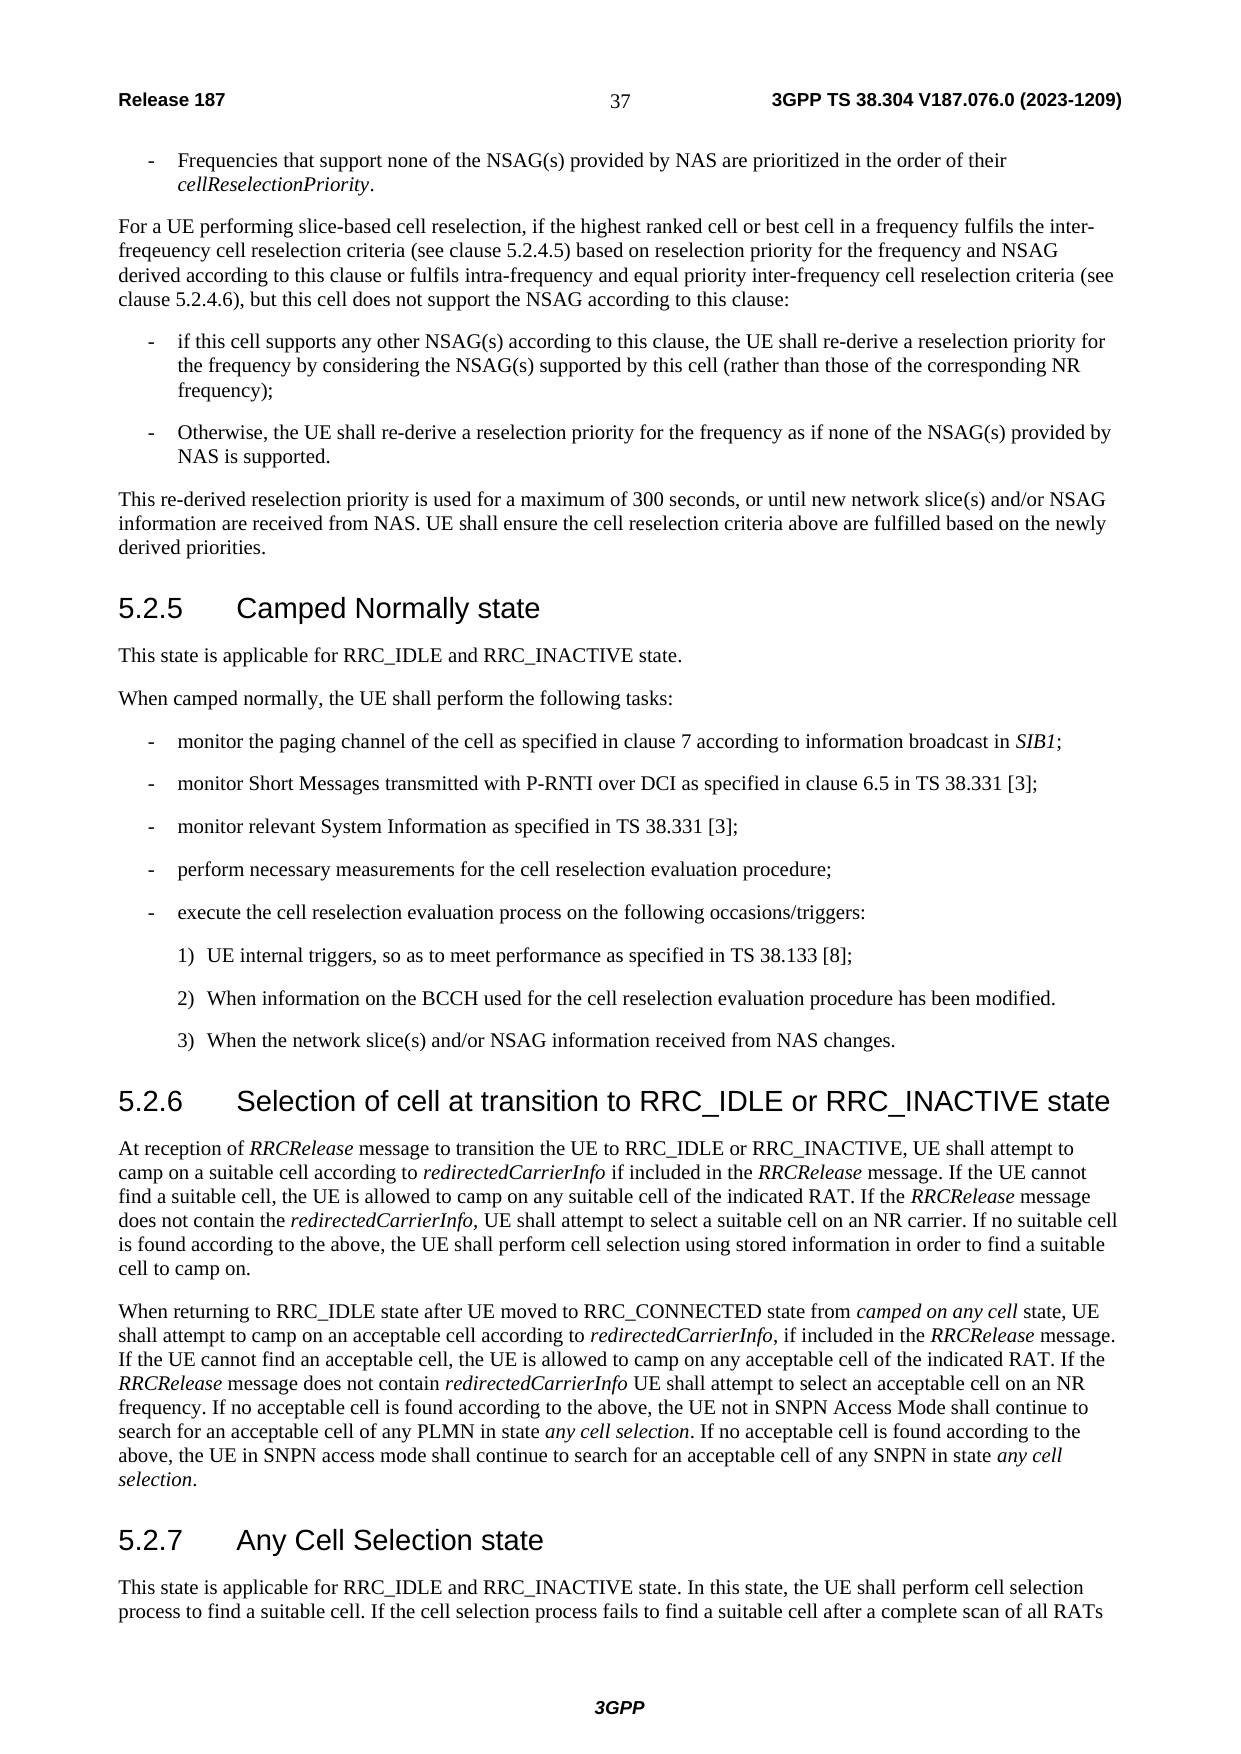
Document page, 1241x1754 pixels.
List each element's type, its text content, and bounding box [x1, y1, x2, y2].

text This re-derived reselection priority is used for a maximum of 300 seconds, or until new network slice(s) and/or NSAG information are received from NAS. UE shall ensure the cell reselection criteria above are fulfilled based on the newly derived priorities. [118, 487, 1122, 559]
text - Otherwise, the UE shall re-derive a reselection priority for the frequency as if none of the NSAG(s) provided by NAS is supported. [148, 420, 1122, 468]
text - monitor Short Messages transmitted with P-RNTI over DCI as specified in clause 6.5 in TS 38.331 [3]; [148, 771, 1122, 795]
subtitle 5.2.7 Any Cell Selection state [118, 1523, 1122, 1556]
text - Frequencies that support none of the NSAG(s) provided by NAS are prioritized in the order of their cellReselectionPriority. [148, 147, 1122, 196]
text - monitor the paging channel of the cell as specified in clause 7 according to information broadcast in SIB1; [148, 728, 1122, 753]
text - monitor relevant System Information as specified in TS 38.331 [3]; [148, 814, 1122, 838]
text When camped normally, the UE shall perform the following tasks: [118, 686, 1122, 710]
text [118, 1575, 1122, 1623]
text At reception of RRCRelease message to transition the UE to RRC_IDLE or RRC_INACTIVE, UE shall attempt to camp on a suitable cell according to redirectedCarrierInfo if included in the RRCRelease message. If the UE cannot find a suitable cell, the UE is allowed to camp on any suitable cell of the indicated RAT. If the RRCRelease message does not contain the redirectedCarrierInfo, UE shall attempt to select a suitable cell on an NR carrier. If no suitable cell is found according to the above, the UE shall perform cell selection using stored information in order to find a suitable cell to camp on. [118, 1136, 1122, 1280]
text 1) UE internal triggers, so as to meet performance as specified in TS 38.133 [8]; [177, 943, 1122, 967]
text - if this cell supports any other NSAG(s) according to this clause, the UE shall re-derive a reselection priority for the frequency by considering the NSAG(s) supported by this cell (rather than those of the corresponding NR frequency); [148, 329, 1122, 402]
text For a UE performing slice-based cell reselection, if the highest ranked cell or best cell in a frequency fulfils the inter- freqeuency cell reselection criteria (see clause 5.2.4.5) based on reselection priority for the frequency and NSAG derived according to this clause or fulfils intra-frequency and equal priority inter-frequency cell reselection criteria (see clause 5.2.4.6), but this cell does not support the NSAG according to this clause: [118, 214, 1122, 311]
subtitle 5.2.5 Camped Normally state [118, 591, 1122, 624]
text 2) When information on the BCCH used for the cell reselection evaluation procedure has been modified. [177, 985, 1122, 1009]
subtitle 5.2.6 Selection of cell at transition to RRC_IDLE or RRC_INACTIVE state [118, 1083, 1122, 1117]
text - perform necessary measurements for the cell reselection evaluation procedure; [148, 857, 1122, 881]
text - execute the cell reselection evaluation process on the following occasions/triggers: [148, 900, 1122, 924]
text This state is applicable for RRC_IDLE and RRC_INACTIVE state. [118, 643, 1122, 667]
text When returning to RRC_IDLE state after UE moved to RRC_CONNECTED state from camped on any cell state, UE shall attempt to camp on an acceptable cell according to redirectedCarrierInfo, if included in the RRCRelease message. If the UE cannot find an acceptable cell, the UE is allowed to camp on any acceptable cell of the indicated RAT. If the RRCRelease message does not contain redirectedCarrierInfo UE shall attempt to select an acceptable cell on an NR frequency. If no acceptable cell is found according to the above, the UE not in SNPN Access Mode shall continue to search for an acceptable cell of any PLMN in state any cell selection. If no acceptable cell is found according to the above, the UE in SNPN access mode shall continue to search for an acceptable cell of any SNPN in state any cell selection. [118, 1299, 1122, 1491]
text 3) When the network slice(s) and/or NSAG information received from NAS changes. [177, 1028, 1122, 1052]
